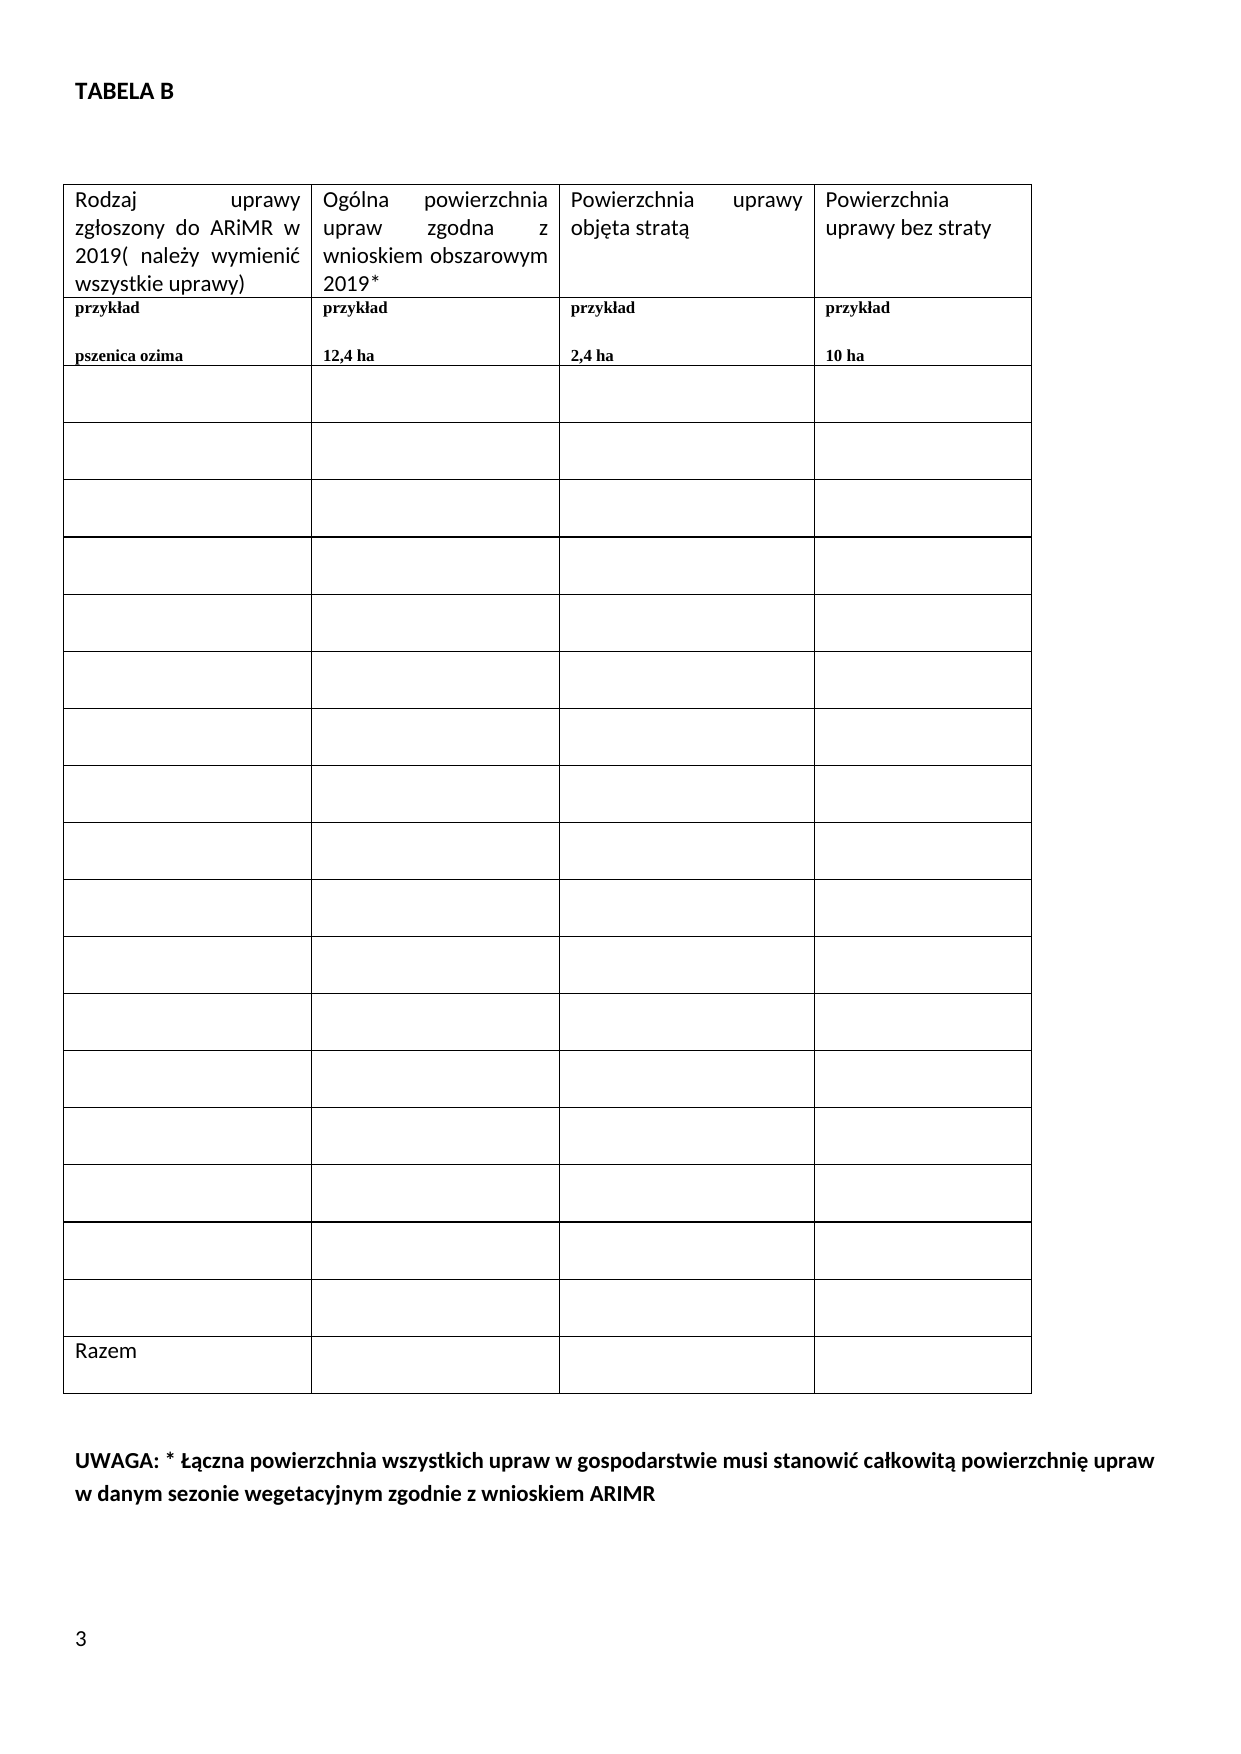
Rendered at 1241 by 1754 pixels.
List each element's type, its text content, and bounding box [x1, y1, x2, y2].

table_cell [312, 1280, 559, 1336]
table_cell [815, 480, 1031, 536]
table_cell Razem [64, 1337, 311, 1393]
table_cell [312, 423, 559, 479]
table_cell [64, 880, 311, 936]
table_cell [560, 1051, 814, 1107]
table_cell [815, 1165, 1031, 1221]
table_cell przykład 12,4 ha [312, 298, 559, 365]
table_cell [560, 937, 814, 993]
table_cell [312, 480, 559, 536]
table_cell [64, 1108, 311, 1164]
table_cell [312, 595, 559, 651]
table_cell [560, 480, 814, 536]
table_header Powierzchnia uprawy objęta stratą [560, 185, 814, 297]
table_cell [560, 823, 814, 879]
table_cell [312, 823, 559, 879]
table_cell [560, 766, 814, 822]
table_cell [64, 709, 311, 765]
text UWAGA: * Łączna powierzchnia wszystkich upraw w gospodarstwie musi stanowić całkowitą powierzchnię upraw w danym sezonie wegetacyjnym zgodnie z wnioskiem ARIMR [75, 1447, 1165, 1507]
table_cell [815, 538, 1031, 593]
table_header Ogólna powierzchnia upraw zgodna z wnioskiem obszarowym 2019* [312, 185, 559, 297]
table_header Rodzaj uprawy zgłoszony do ARiMR w 2019( należy wymienić wszystkie uprawy) [64, 185, 311, 297]
table_cell [64, 823, 311, 879]
table_cell [312, 1165, 559, 1221]
table_cell [64, 766, 311, 822]
table_cell [815, 937, 1031, 993]
table_cell [815, 366, 1031, 422]
table_cell [560, 423, 814, 479]
table_cell [312, 709, 559, 765]
table_cell [815, 880, 1031, 936]
table_cell [64, 423, 311, 479]
table_cell [64, 538, 311, 593]
table_cell [815, 1223, 1031, 1278]
table_cell [64, 994, 311, 1050]
table_cell [312, 880, 559, 936]
table_cell [560, 652, 814, 708]
table_cell [815, 1280, 1031, 1336]
table_cell [560, 595, 814, 651]
table_cell [64, 1051, 311, 1107]
table_cell [815, 766, 1031, 822]
table_cell [815, 595, 1031, 651]
table_cell [560, 880, 814, 936]
table_cell [312, 1337, 559, 1393]
table_cell [560, 994, 814, 1050]
table_cell [815, 1337, 1031, 1393]
table_cell [560, 709, 814, 765]
table_cell przykład 2,4 ha [560, 298, 814, 365]
table_cell [560, 1223, 814, 1278]
table_header Powierzchnia uprawy bez straty [815, 185, 1031, 297]
table_cell [815, 1051, 1031, 1107]
table_cell [560, 538, 814, 593]
table_cell [815, 709, 1031, 765]
table_cell [64, 1280, 311, 1336]
table_cell [815, 994, 1031, 1050]
table_cell [64, 1165, 311, 1221]
table_cell [64, 480, 311, 536]
table_cell [815, 652, 1031, 708]
table_cell [64, 366, 311, 422]
table_cell [312, 937, 559, 993]
table_cell [312, 766, 559, 822]
table_cell [560, 1337, 814, 1393]
table_cell [560, 1108, 814, 1164]
table_cell [560, 1280, 814, 1336]
table_cell [312, 1108, 559, 1164]
table_cell [560, 366, 814, 422]
table_cell [312, 538, 559, 593]
table_cell [312, 1223, 559, 1278]
table_cell [312, 652, 559, 708]
table_cell [64, 595, 311, 651]
table_cell przykład pszenica ozima [64, 298, 311, 365]
table_cell [64, 652, 311, 708]
table_cell [312, 366, 559, 422]
table_cell [815, 823, 1031, 879]
table_cell przykład 10 ha [815, 298, 1031, 365]
table_cell [560, 1165, 814, 1221]
table_cell [312, 1051, 559, 1107]
text TABELA B [75, 75, 1165, 106]
table_cell [815, 423, 1031, 479]
table_cell [815, 1108, 1031, 1164]
table_cell [64, 1223, 311, 1278]
table_cell [64, 937, 311, 993]
table_cell [312, 994, 559, 1050]
